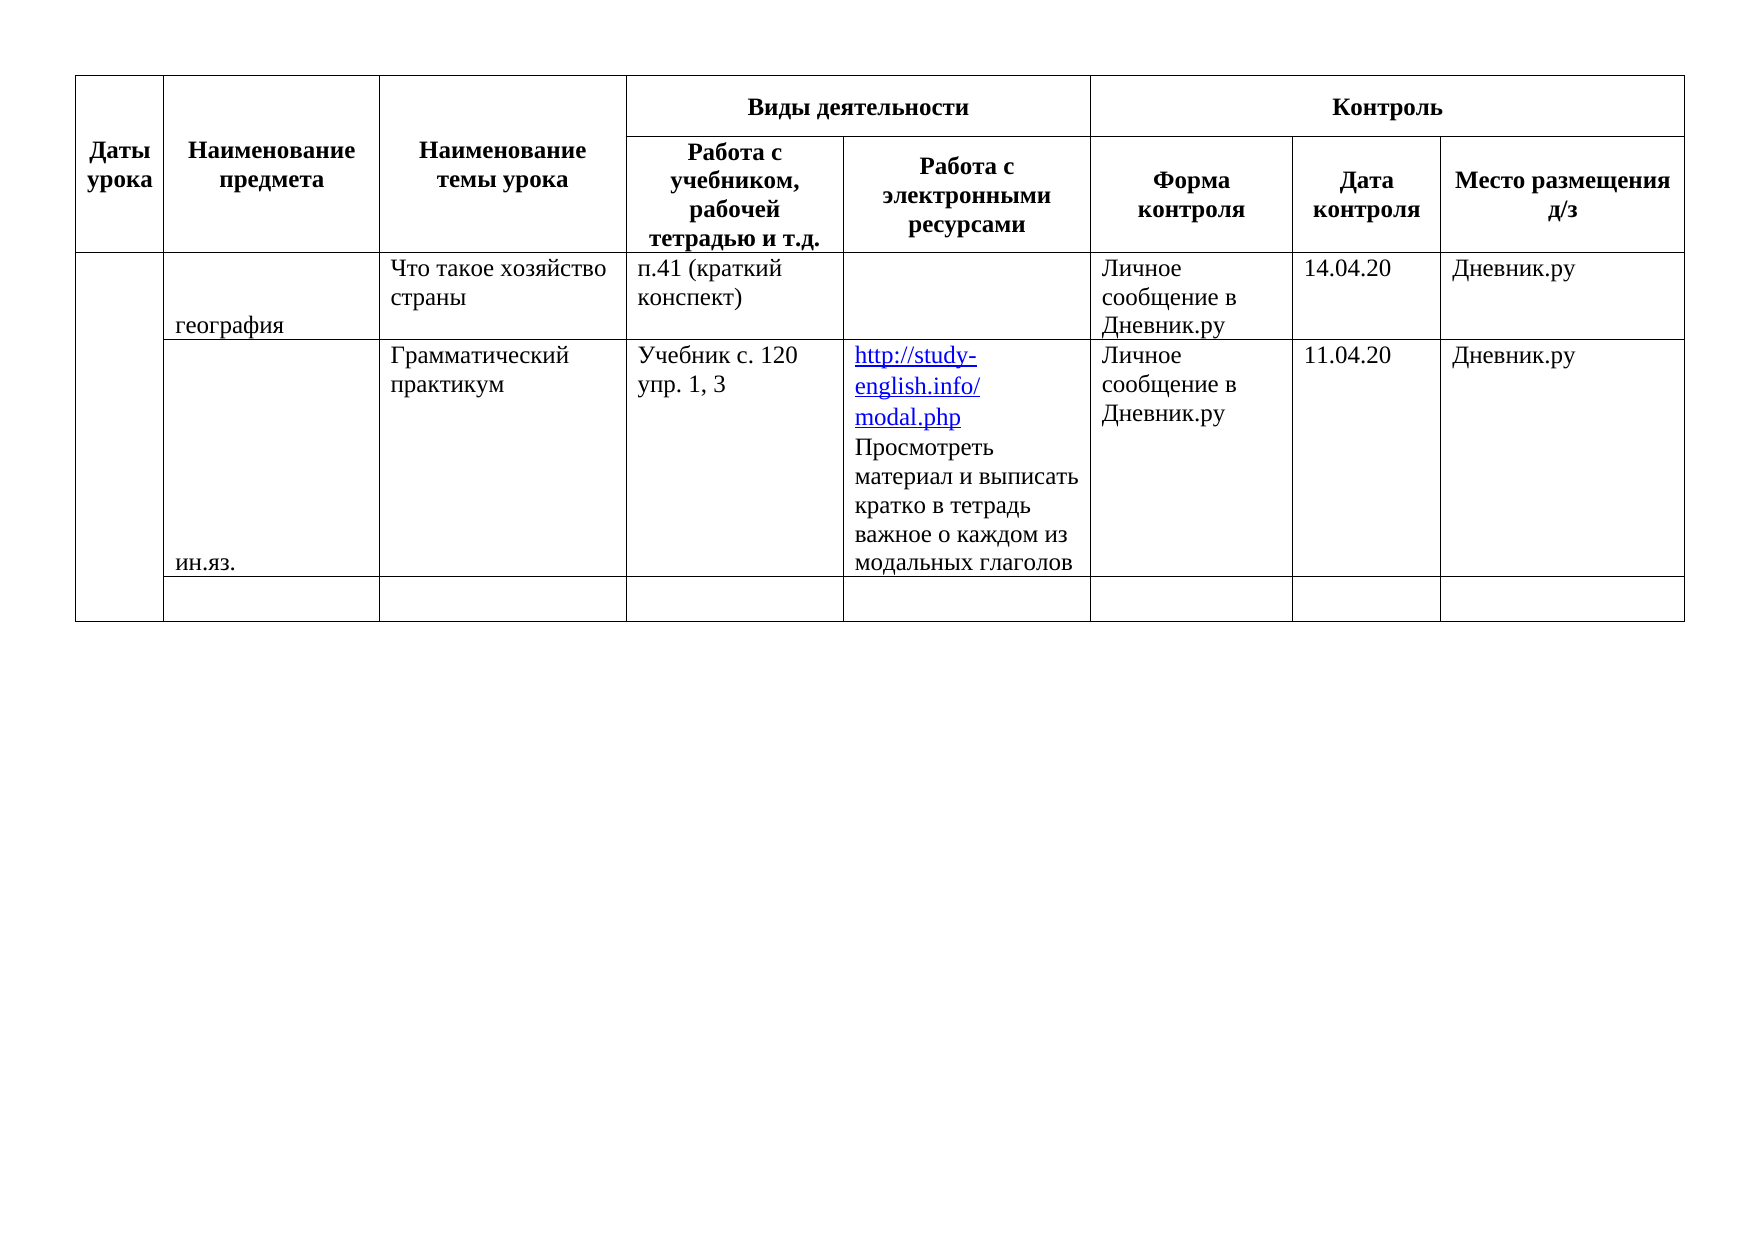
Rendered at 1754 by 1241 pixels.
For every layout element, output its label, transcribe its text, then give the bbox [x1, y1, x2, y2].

table_cell http://study-english.info/modal.php Просмотреть материал и выписать кратко в тетрадь важное о каждом из модальных глаголов [844, 340, 1090, 576]
table_cell [1441, 577, 1684, 621]
table_cell Дневник.ру [1441, 253, 1684, 339]
table_cell Дневник.ру [1441, 340, 1684, 576]
table_cell Форма контроля [1091, 137, 1292, 252]
table_cell [1091, 577, 1292, 621]
table_header Наименование предмета [164, 76, 379, 252]
table_header Контроль [1091, 76, 1684, 136]
table_cell ин.яз. [164, 340, 379, 576]
table_cell [844, 253, 1090, 339]
table_cell Место размещения д/з [1441, 137, 1684, 252]
table_cell [380, 577, 626, 621]
table_cell Грамматический практикум [380, 340, 626, 576]
table_cell Дата контроля [1293, 137, 1440, 252]
table_cell п.41 (краткий конспект) [627, 253, 843, 339]
table_cell 11.04.20 [1293, 340, 1440, 576]
table_cell [164, 577, 379, 621]
table_cell Работа с учебником, рабочей тетрадью и т.д. [627, 137, 843, 252]
table_cell Личное сообщение в Дневник.ру [1091, 340, 1292, 576]
table_cell 14.04.20 [1293, 253, 1440, 339]
table_header Даты урока [76, 76, 163, 252]
table_cell Учебник с. 120 упр. 1, 3 [627, 340, 843, 576]
table_header Виды деятельности [627, 76, 1090, 136]
table_header Наименование темы урока [380, 76, 626, 252]
table_cell Личное сообщение в Дневник.ру [1091, 253, 1292, 339]
table_cell [627, 577, 843, 621]
table_cell Что такое хозяйство страны [380, 253, 626, 339]
table_cell [844, 577, 1090, 621]
table_cell [1293, 577, 1440, 621]
table_cell Работа с электронными ресурсами [844, 137, 1090, 252]
table_cell география [164, 253, 379, 339]
